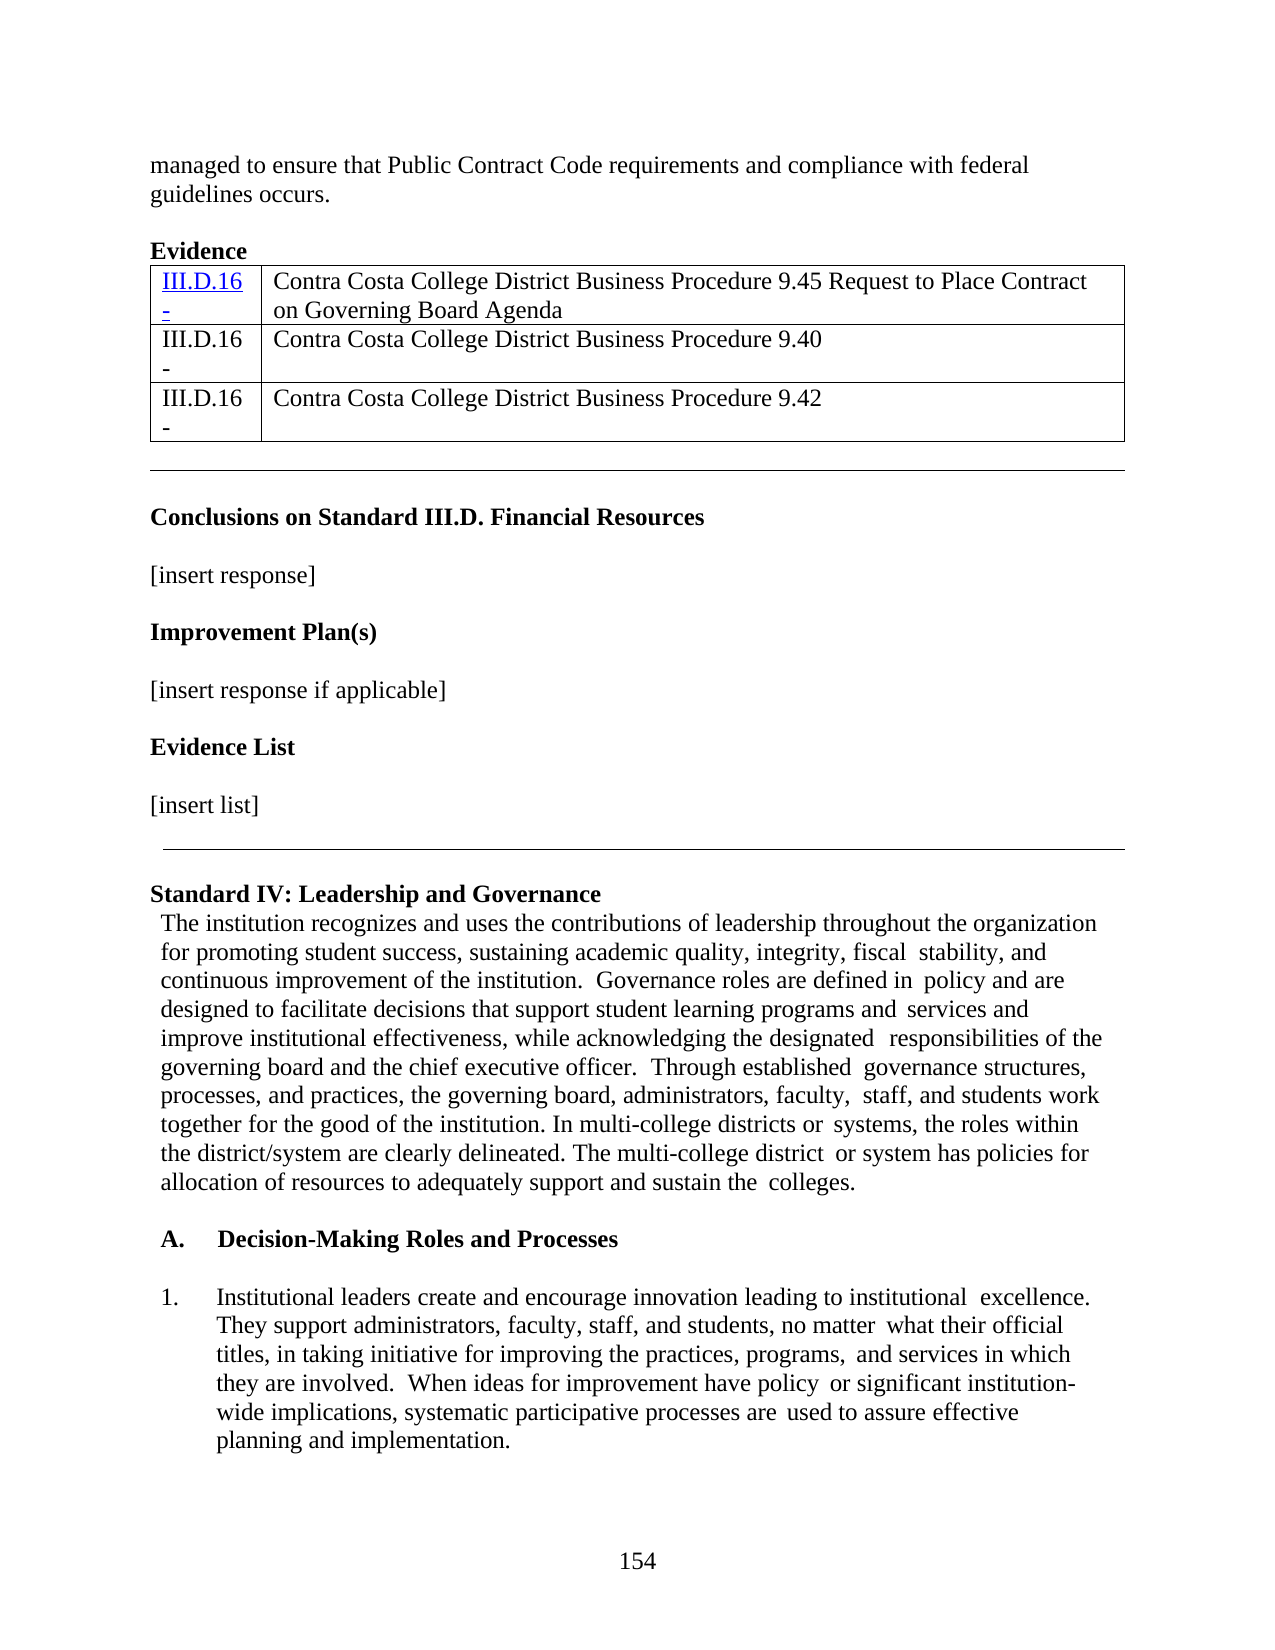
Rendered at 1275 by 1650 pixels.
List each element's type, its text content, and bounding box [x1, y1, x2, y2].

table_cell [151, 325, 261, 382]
text [insert list] [150, 790, 1125, 818]
subtitle Decision-Making Roles and Processes [160, 1224, 1125, 1253]
text Evidence [150, 236, 1125, 265]
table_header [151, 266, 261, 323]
text [insert response if applicable] [150, 675, 1125, 703]
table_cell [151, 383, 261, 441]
text Improvement Plan(s) [150, 617, 1125, 646]
list Institutional leaders create and encourage innovation leading to institutional excellence. They support administrators, faculty, staff, and students, no matter what their official titles, in taking initiative for improving the practices, programs, and services in which they are involved. When ideas for improvement have policy or significant institution-wide implications, systematic participative processes are used to assure effective planning and implementation. [160, 1282, 1100, 1454]
text The institution recognizes and uses the contributions of leadership throughout the organization for promoting student success, sustaining academic quality, integrity, fiscal stability, and continuous improvement of the institution. Governance roles are defined in policy and are designed to facilitate decisions that support student learning programs and services and improve institutional effectiveness, while acknowledging the designated responsibilities of the governing board and the chief executive officer. Through established governance structures, processes, and practices, the governing board, administrators, faculty, staff, and students work together for the good of the institution. In multi-college districts or systems, the roles within the district/system are clearly delineated. The multi-college district or system has policies for allocation of resources to adequately support and sustain the colleges. [160, 908, 1113, 1195]
text [insert response] [150, 560, 1125, 588]
subtitle Standard IV: Leadership and Governance [150, 879, 1125, 908]
text Evidence List [150, 732, 1125, 761]
text Conclusions on Standard III.D. Financial Resources [150, 502, 1125, 531]
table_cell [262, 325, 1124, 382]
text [150, 150, 1125, 207]
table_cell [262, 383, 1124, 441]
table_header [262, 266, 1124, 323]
